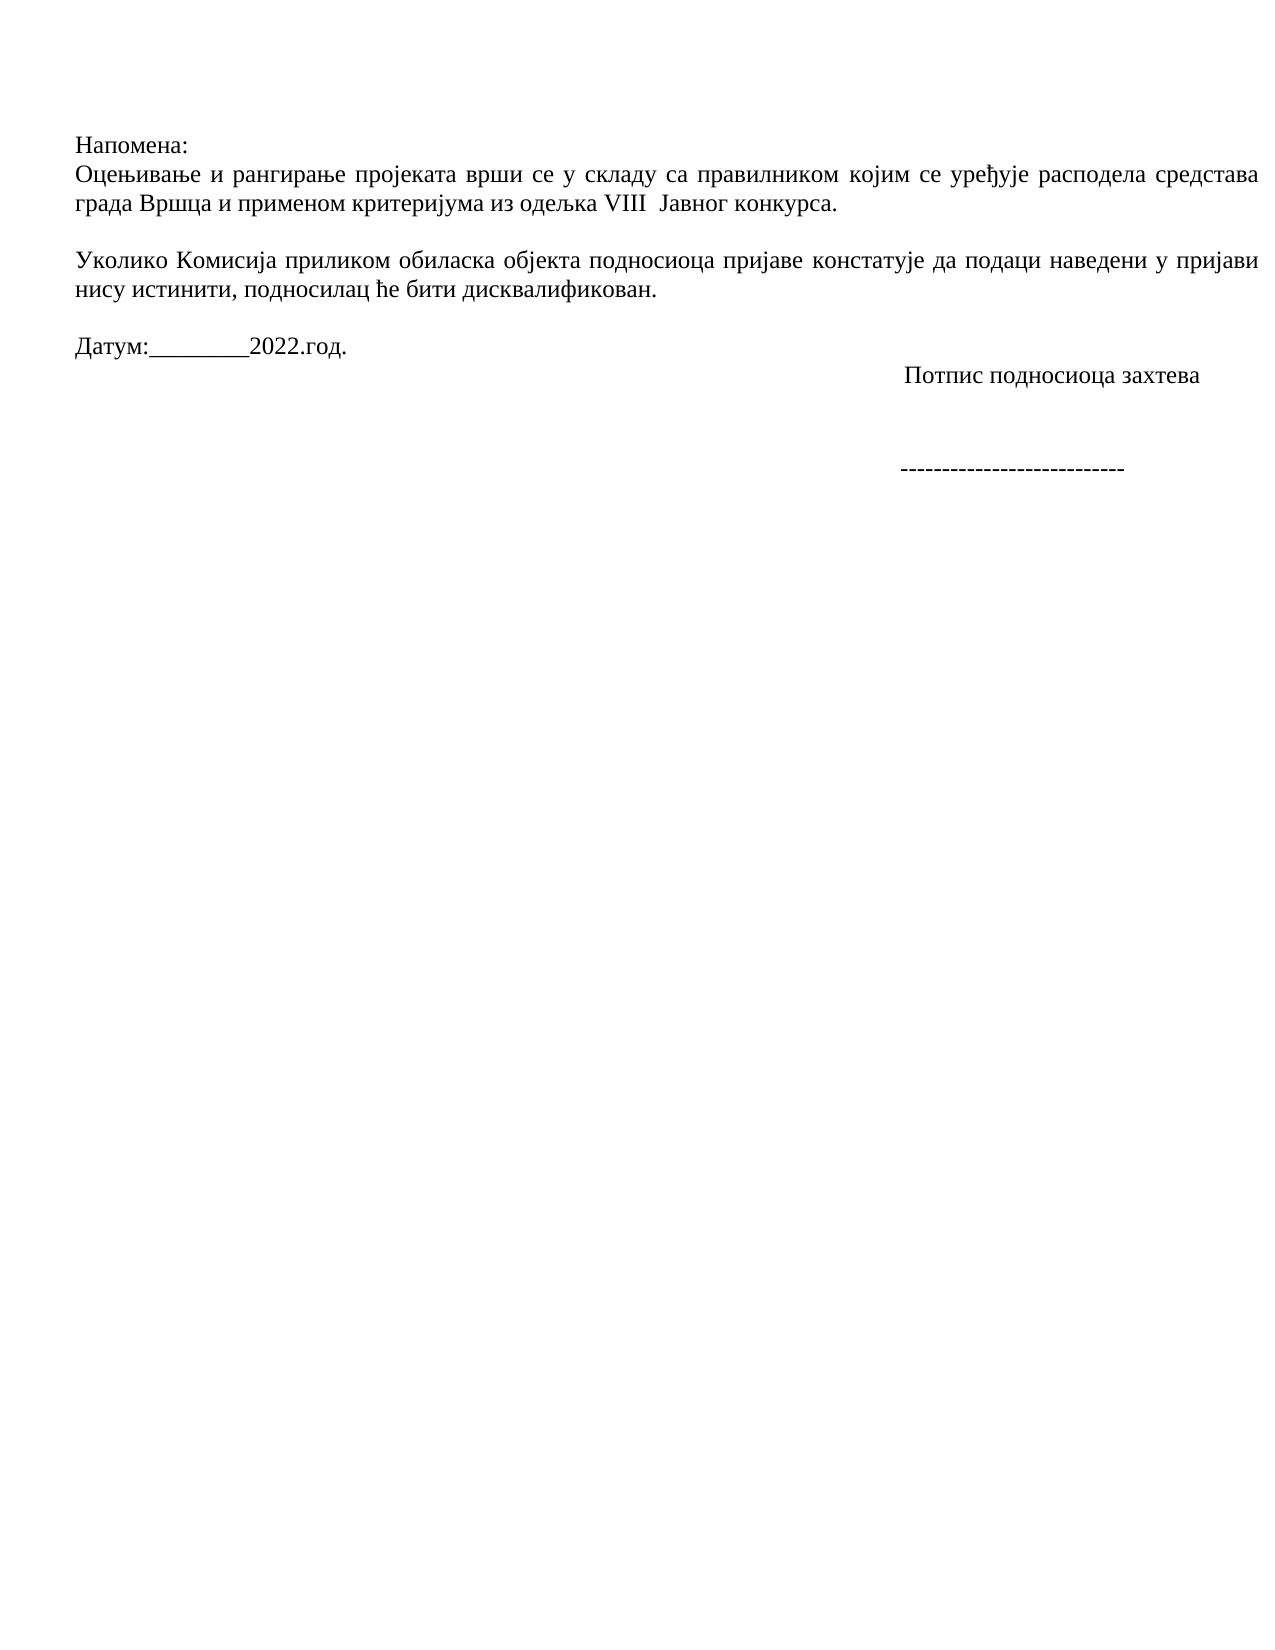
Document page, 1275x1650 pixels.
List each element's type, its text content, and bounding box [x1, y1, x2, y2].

text Напомена: [75, 130, 1259, 159]
text Датум:________2022.год. [75, 331, 1200, 360]
text Потпис подносиоца захтева [75, 360, 1200, 389]
text Оцењивање и рангирање пројеката врши се у складу са правилником којим се уређује расподела средстава града Вршца и применом критеријума из одељка VIII Јавног конкурса. [75, 159, 1259, 216]
text Уколико Комисија приликом обиласка објекта подносиоца пријаве констатује да подаци наведени у пријави нису истинити, подносилац ће бити дисквалификован. [75, 245, 1259, 303]
text --------------------------- [75, 453, 1200, 515]
